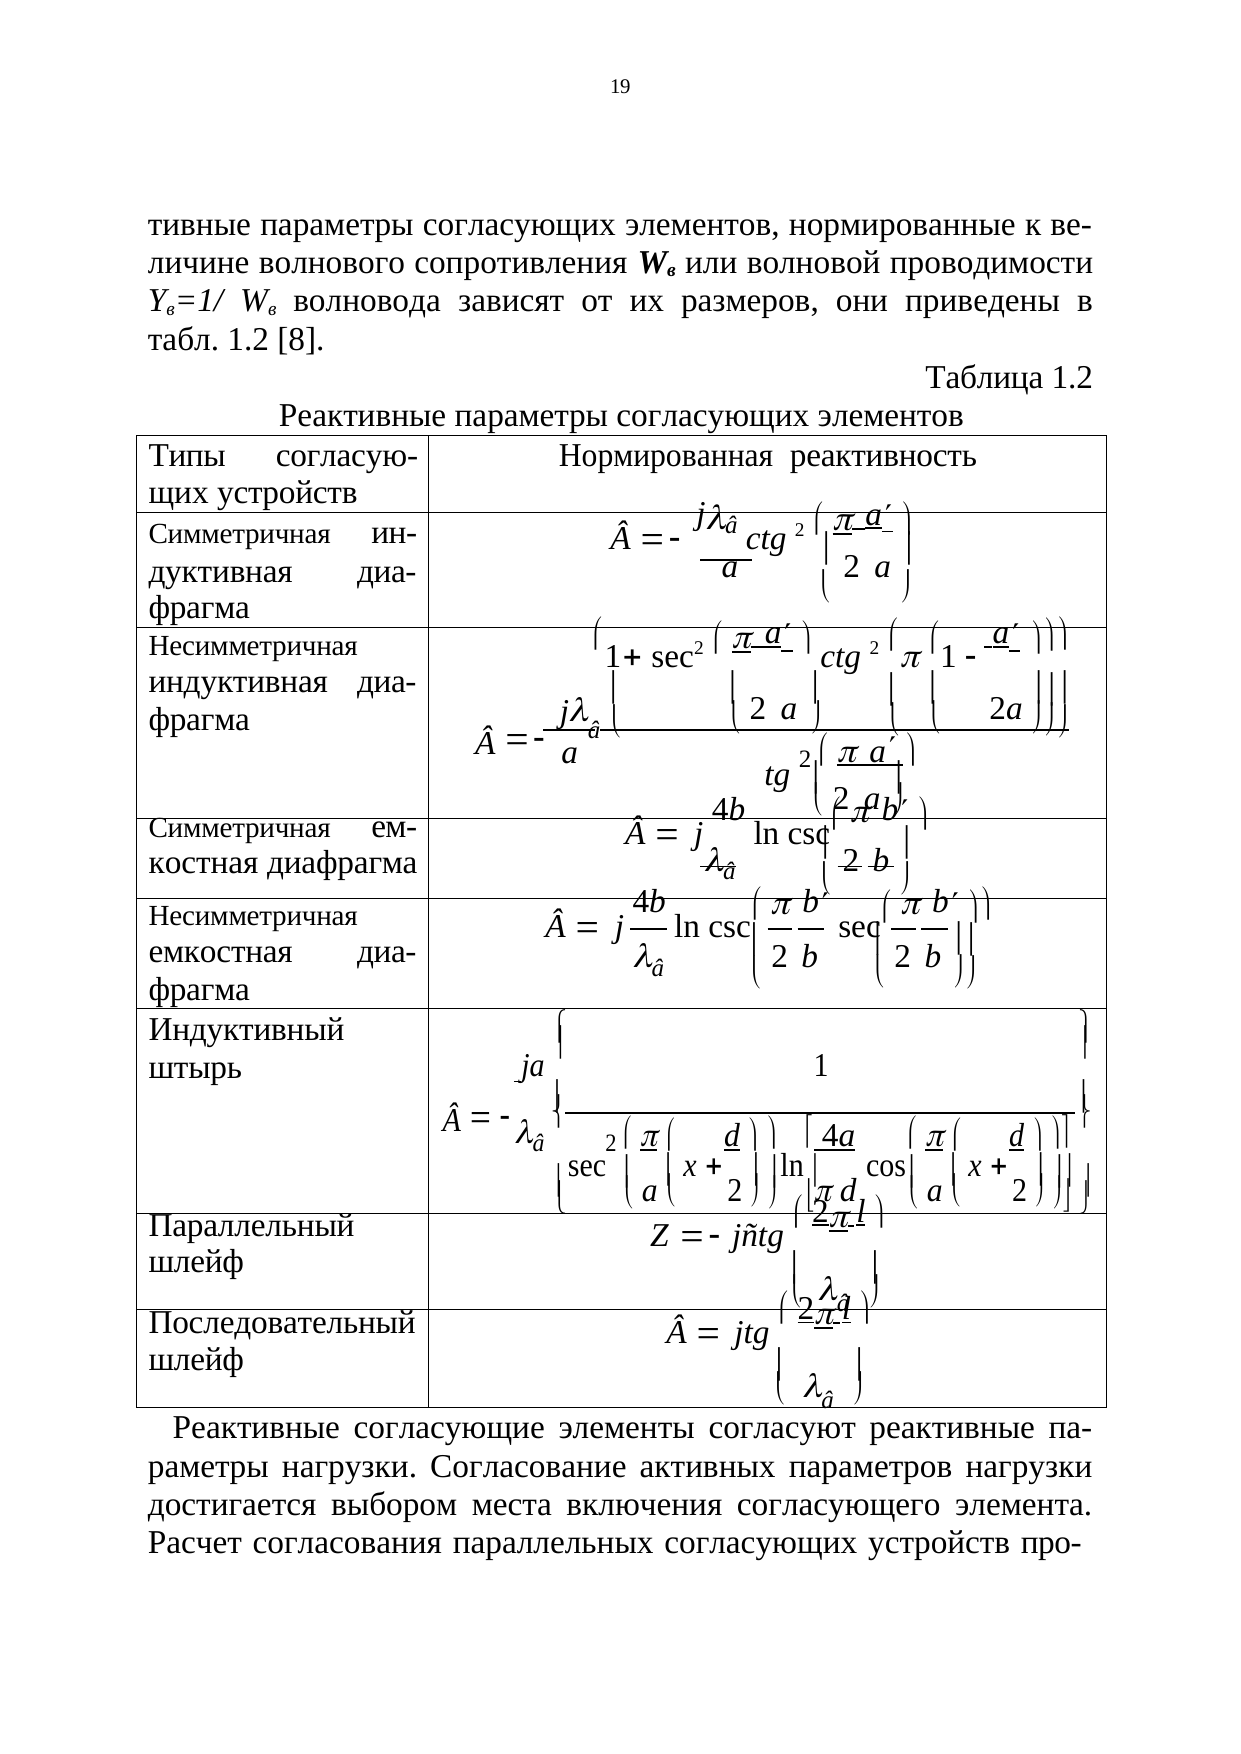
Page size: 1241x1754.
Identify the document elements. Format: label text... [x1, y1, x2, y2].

table_cell   ja  1  Â     â  2    d    4a    d    sec   x   ln  cos  x       a  2    d  a  2    [429, 1009, 1106, 1213]
table_cell Z  jñtg  2 l   â    [429, 1214, 1106, 1309]
table_cell Несимметричная индуктивная диа- фрагма [137, 628, 428, 817]
table_cell Индуктивный штырь [137, 1009, 428, 1213]
table_cell Â  j 4b ln csc  b sec  b  â  2 b  2 b     [429, 899, 1106, 1008]
table_header Нормированная реактивность [429, 436, 1106, 512]
table_cell Несимметричная емкостная диа- фрагма [137, 899, 428, 1008]
table_cell 1 sec2   a  ctg 2  1  a  j   2 a    2a  Â  â       a tg 2   a   2 a    [429, 628, 1106, 817]
table_cell Â  jtg  2 l   â    [429, 1310, 1106, 1407]
text тивные параметры согласующих элементов, нормированные к ве- личине волнового сопротивления Wв или волновой проводимости Yв=1/ Wв волновода зависят от их размеров, они приведены в табл. 1.2 [8]. [148, 204, 1093, 357]
text Реактивные согласующие элементы согласуют реактивные па- раметры нагрузки. Согласование активных параметров нагрузки достигается выбором места включения согласующего элемента. Расчет согласования параллельных согласующих устройств про- [148, 1408, 1093, 1561]
table_cell Симметричная ин- дуктивная диа- фрагма [137, 513, 428, 627]
text Таблица 1.2 Реактивные параметры согласующих элементов [279, 357, 1176, 434]
table_cell Последовательный шлейф [137, 1310, 428, 1407]
table_cell Â  jâ ctg 2   a  a  2 a    [429, 513, 1106, 627]
table_cell Â  j 4b ln csc  b  â  2 b    [429, 819, 1106, 898]
table_cell Симметричная ем- костная диафрагма [137, 819, 428, 898]
table_cell Параллельный шлейф [137, 1214, 428, 1309]
table_header Типы согласую- щих устройств [137, 436, 428, 512]
